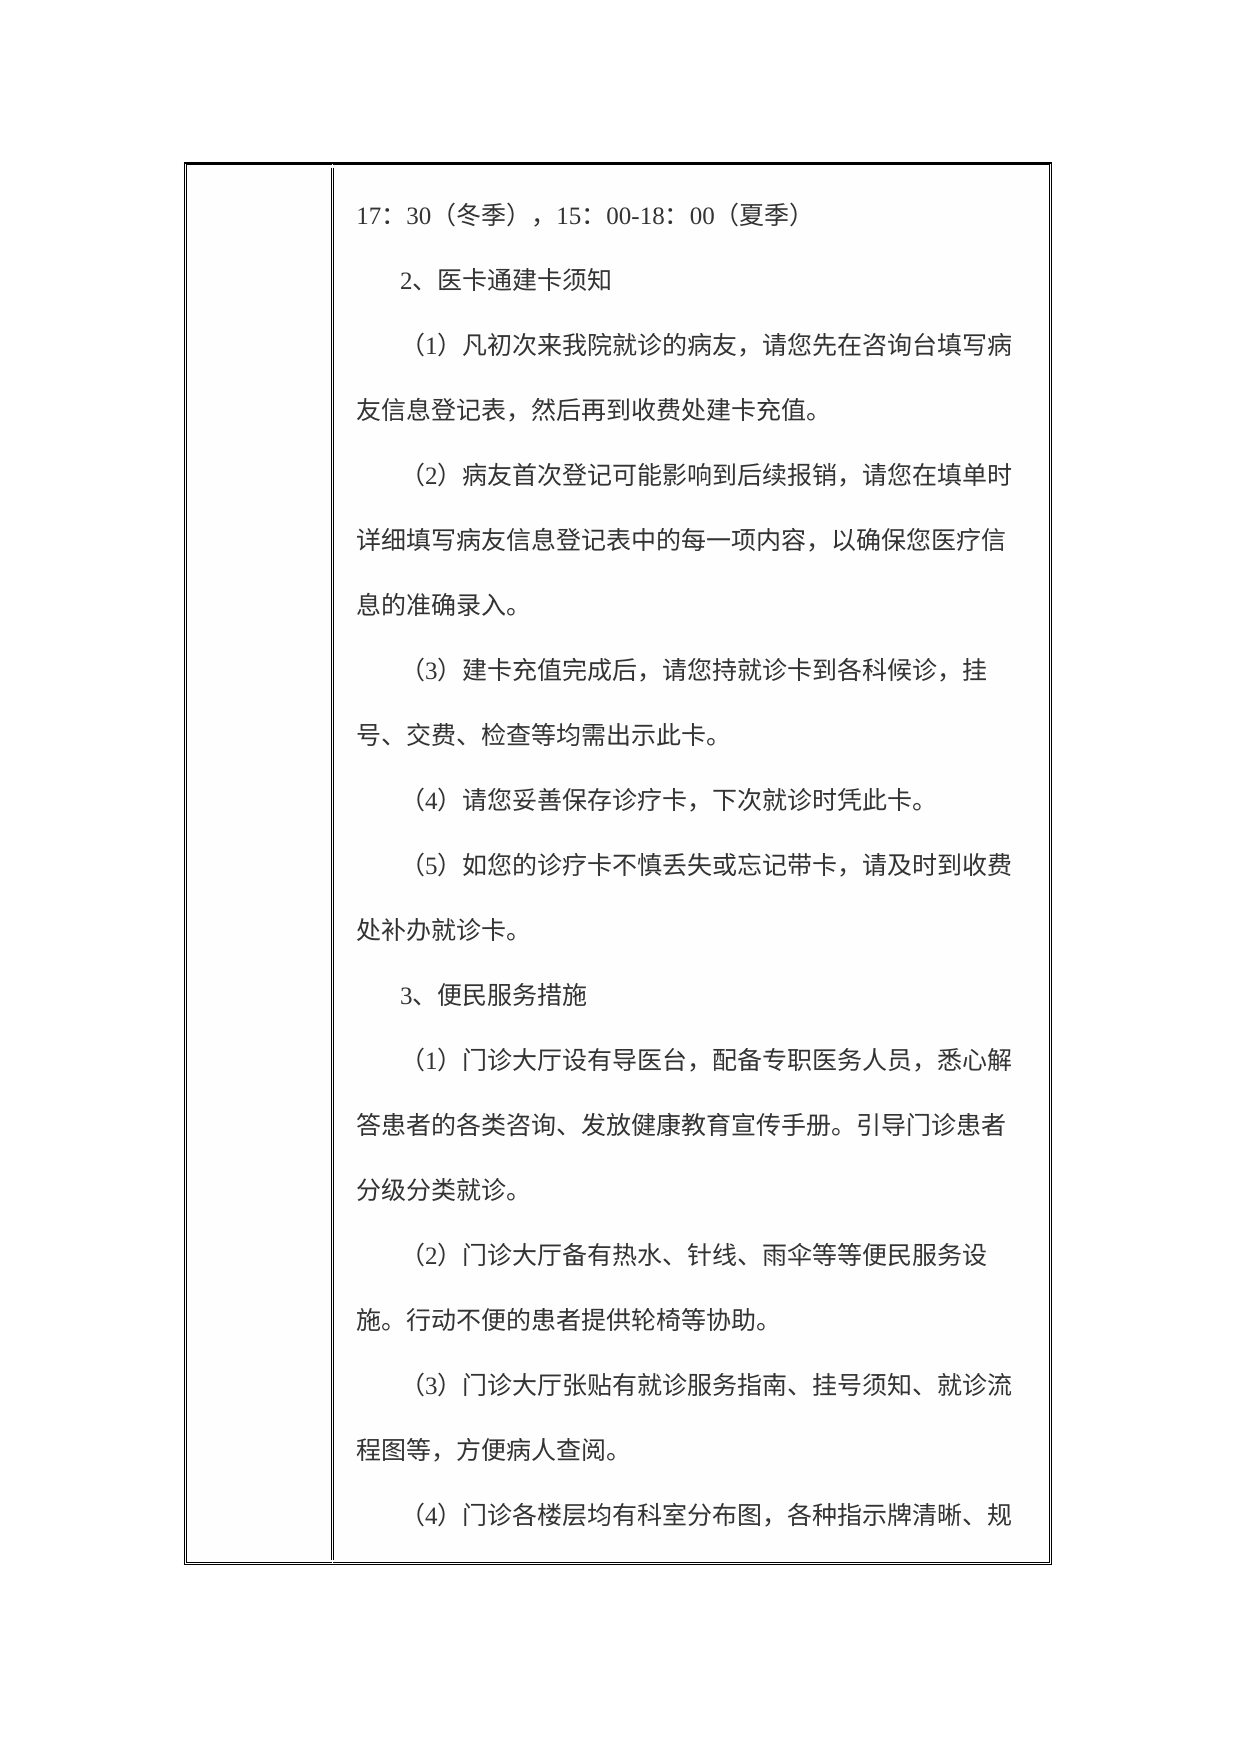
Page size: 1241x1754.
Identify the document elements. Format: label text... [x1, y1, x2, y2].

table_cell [333, 165, 1049, 1561]
table_cell 主要 职责 [187, 165, 333, 1561]
